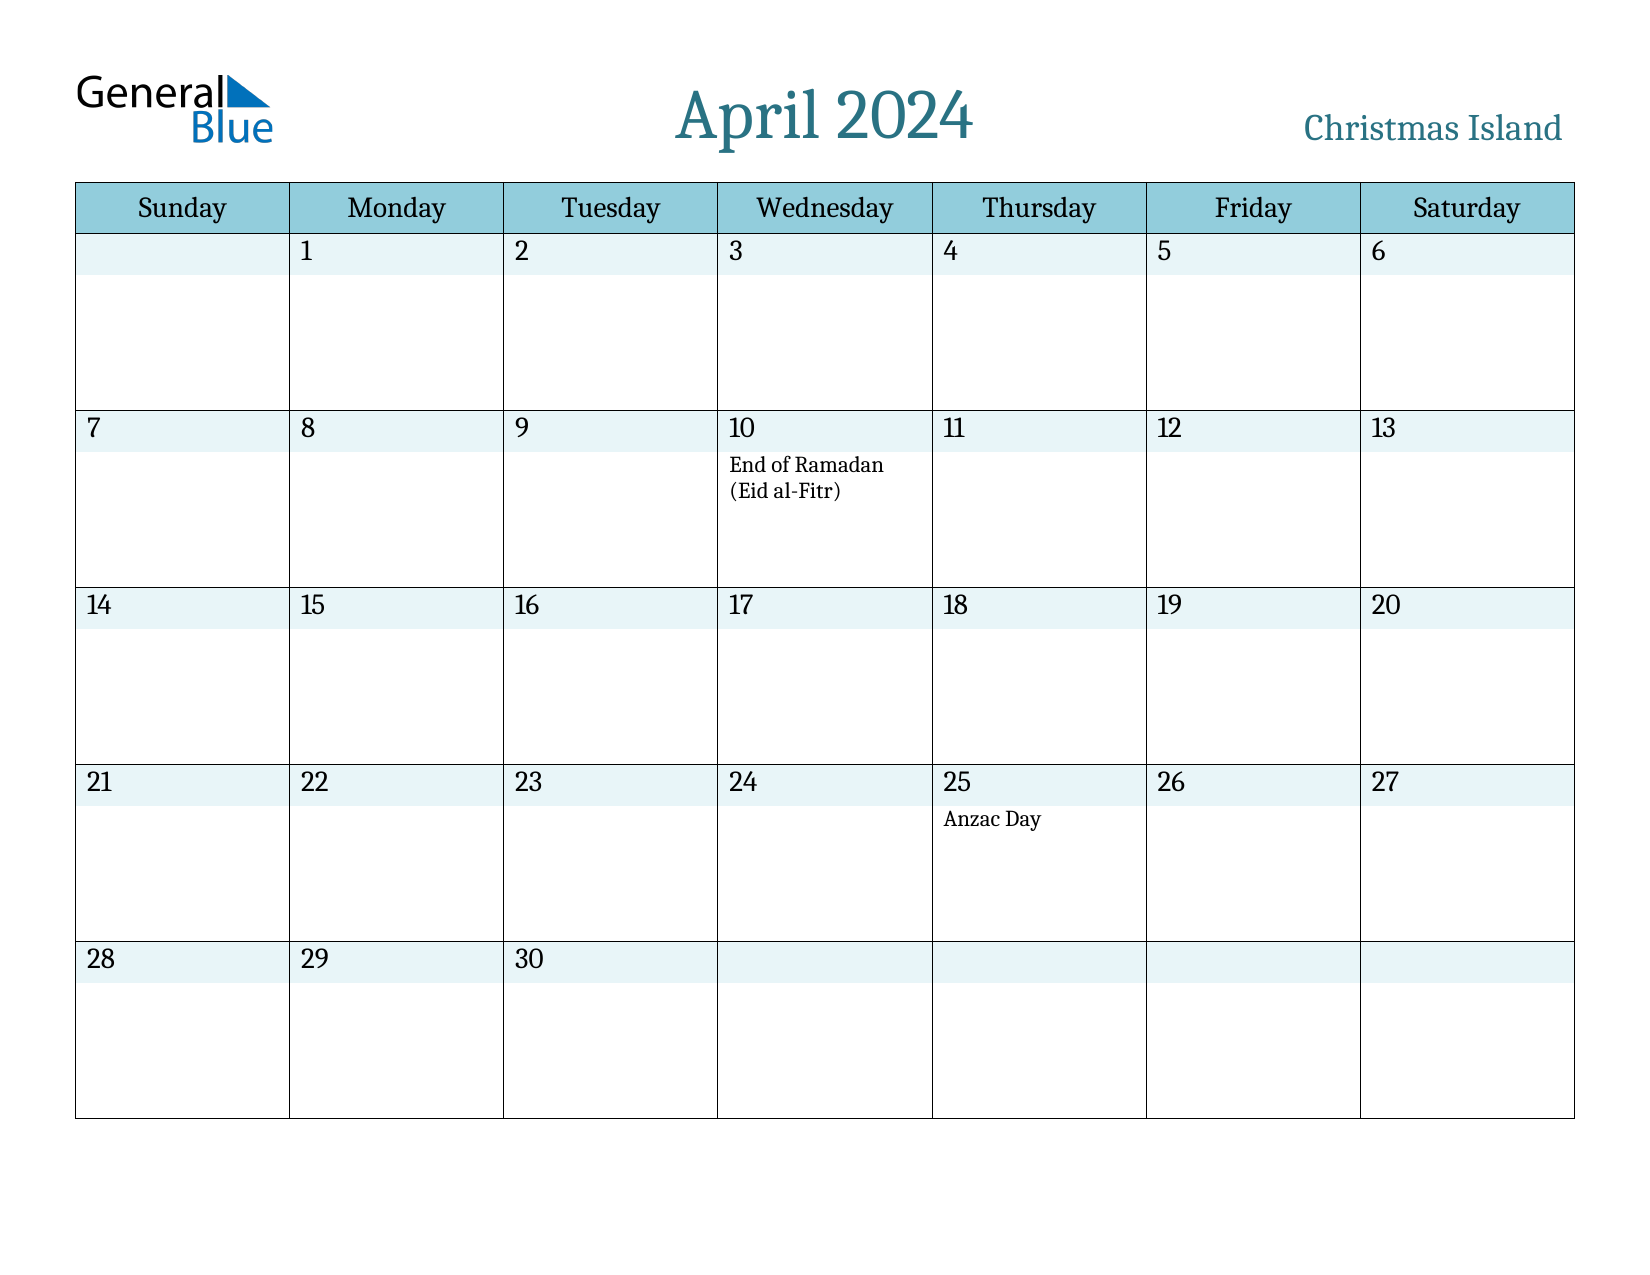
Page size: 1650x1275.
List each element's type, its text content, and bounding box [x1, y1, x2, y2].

table_cell [76, 983, 289, 1118]
table_cell [76, 629, 289, 764]
table_cell [1147, 629, 1360, 764]
table_cell [933, 983, 1146, 1118]
table_cell [504, 629, 717, 764]
table_cell 9 [504, 411, 717, 452]
table_cell 17 [718, 588, 932, 629]
table_cell 14 [76, 588, 289, 629]
table_cell [1361, 942, 1574, 983]
table_cell 5 [1147, 234, 1360, 275]
table_cell 1 [290, 234, 503, 275]
table_cell [718, 275, 932, 410]
table_cell [1361, 983, 1574, 1118]
table_cell [933, 942, 1146, 983]
table_cell 11 [933, 411, 1146, 452]
table_cell Anzac Day [933, 806, 1146, 941]
table_cell [290, 629, 503, 764]
table_cell 30 [504, 942, 717, 983]
table_cell [290, 452, 503, 587]
table_cell [290, 806, 503, 941]
table_cell 20 [1361, 588, 1574, 629]
table_cell 28 [76, 942, 289, 983]
table_cell 25 [933, 765, 1146, 806]
table_cell [933, 452, 1146, 587]
table_cell [933, 629, 1146, 764]
table_cell 3 [718, 234, 932, 275]
table_header Christmas Island [1146, 75, 1574, 182]
table_cell [1147, 806, 1360, 941]
table_cell 21 [76, 765, 289, 806]
table_cell 8 [290, 411, 503, 452]
table_cell [504, 983, 717, 1118]
table_cell [718, 942, 932, 983]
table_cell [76, 275, 289, 410]
table_cell 2 [504, 234, 717, 275]
table_cell [504, 452, 717, 587]
table_cell 4 [933, 234, 1146, 275]
table_cell [718, 629, 932, 764]
table_cell 24 [718, 765, 932, 806]
table_cell End of Ramadan (Eid al-Fitr) [718, 452, 932, 587]
table_cell 7 [76, 411, 289, 452]
table_cell [718, 806, 932, 941]
table_cell Wednesday [718, 183, 932, 233]
table_cell 18 [933, 588, 1146, 629]
table_cell Tuesday [504, 183, 717, 233]
table_header [76, 75, 503, 182]
table_cell [1147, 452, 1360, 587]
table_cell [1147, 942, 1360, 983]
table_cell [504, 806, 717, 941]
table_cell [933, 275, 1146, 410]
table_cell 29 [290, 942, 503, 983]
table_cell [76, 806, 289, 941]
table_cell 12 [1147, 411, 1360, 452]
table_cell [290, 275, 503, 410]
table_cell [504, 275, 717, 410]
table_cell [290, 983, 503, 1118]
table_cell 19 [1147, 588, 1360, 629]
table_cell [1361, 452, 1574, 587]
table_cell Thursday [933, 183, 1146, 233]
table_cell 16 [504, 588, 717, 629]
table_cell [718, 983, 932, 1118]
table_cell Friday [1147, 183, 1360, 233]
table_cell 13 [1361, 411, 1574, 452]
table_cell [1361, 806, 1574, 941]
table_cell 10 [718, 411, 932, 452]
table_cell [76, 234, 289, 275]
table_cell [1361, 629, 1574, 764]
table_cell 27 [1361, 765, 1574, 806]
table_cell 23 [504, 765, 717, 806]
table_cell Sunday [76, 183, 289, 233]
table_cell Monday [290, 183, 503, 233]
table_cell 22 [290, 765, 503, 806]
table_cell [1147, 275, 1360, 410]
table_header April 2024 [504, 75, 1146, 182]
table_cell 15 [290, 588, 503, 629]
table_cell [1361, 275, 1574, 410]
table_cell 26 [1147, 765, 1360, 806]
table_cell Saturday [1361, 183, 1574, 233]
picture [77, 75, 273, 143]
table_cell [1147, 983, 1360, 1118]
table_cell [76, 452, 289, 587]
table_cell 6 [1361, 234, 1574, 275]
